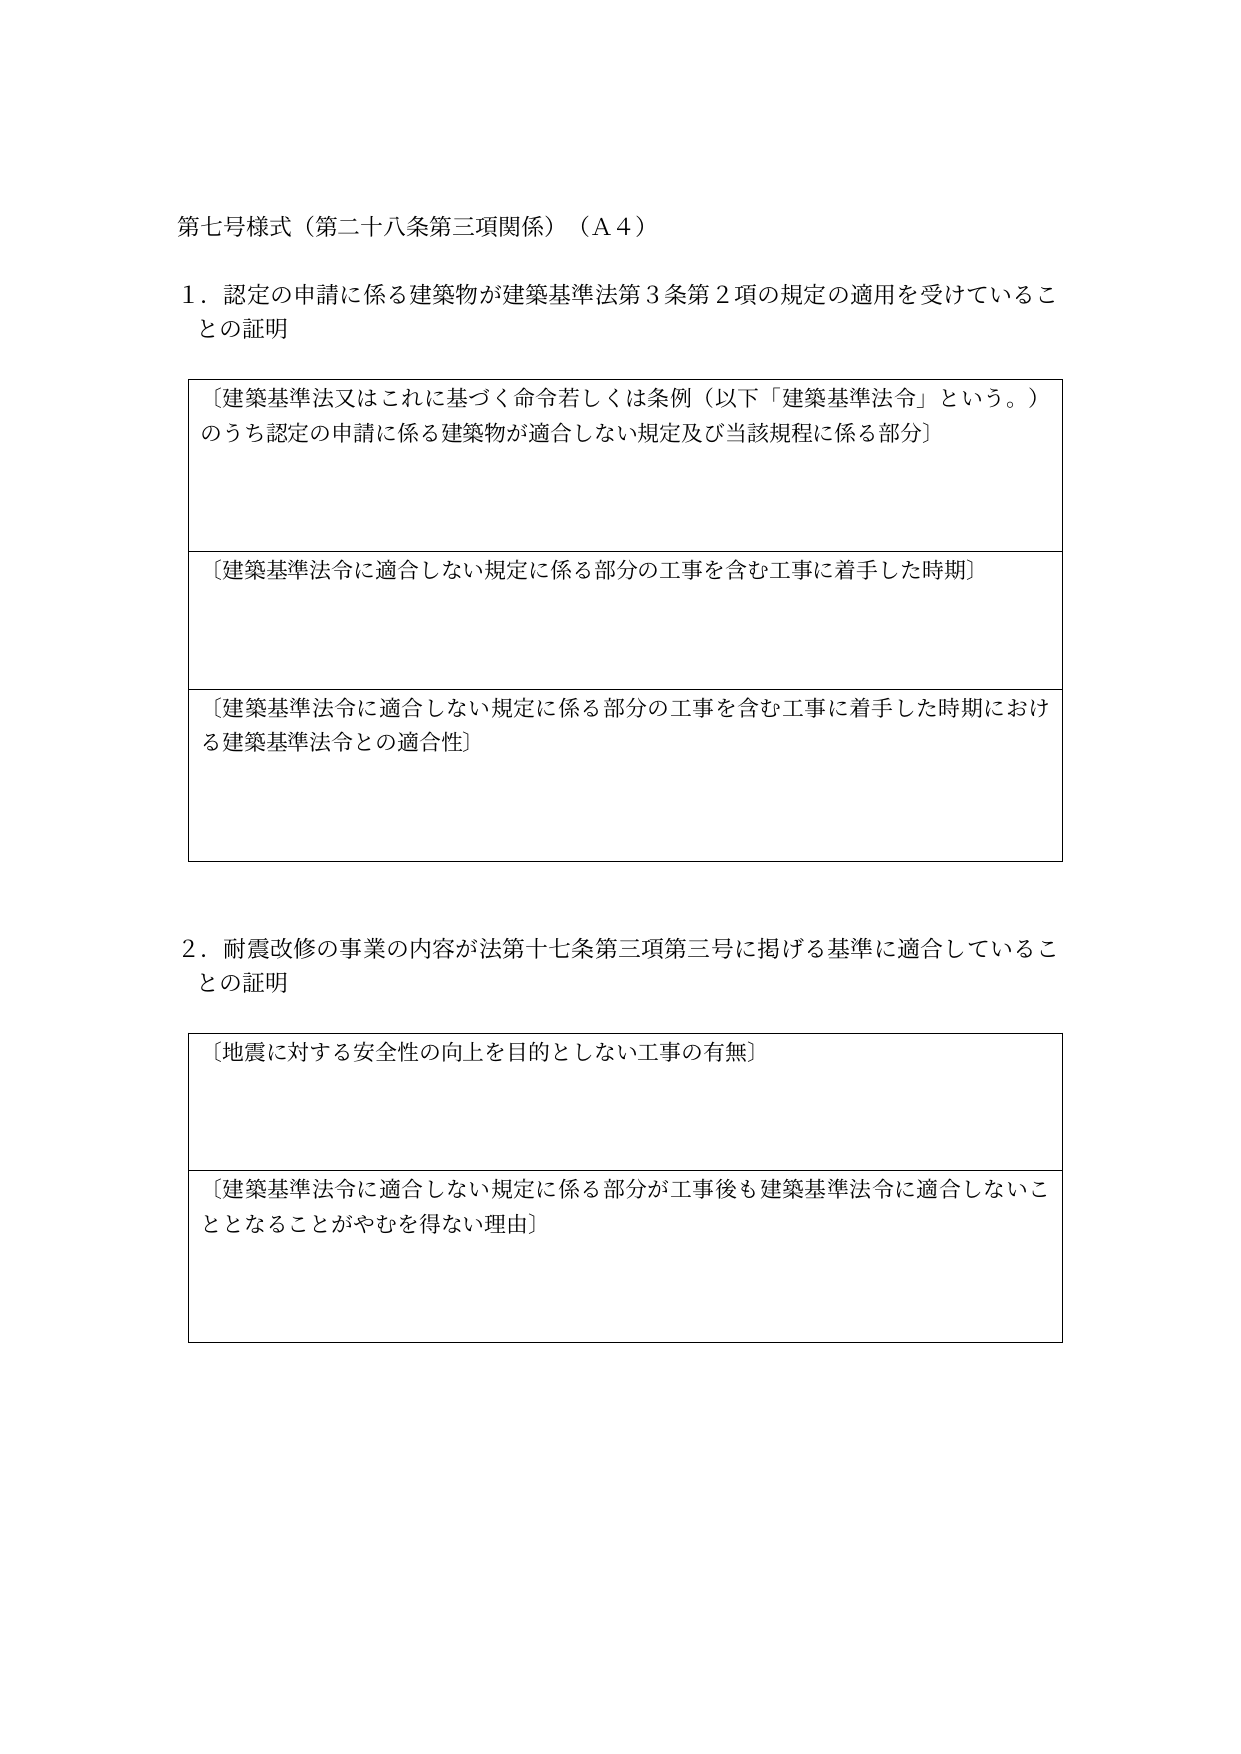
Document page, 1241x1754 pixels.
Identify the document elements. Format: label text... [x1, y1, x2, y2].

table_header 〔地震に対する安全性の向上を目的としない工事の有無〕 [189, 1034, 1062, 1170]
text 第七号様式（第二十八条第三項関係）（Ａ４） [177, 208, 1063, 243]
table_cell 〔建築基準法令に適合しない規定に係る部分の工事を含む工事に着手した時期における建築基準法令との適合性〕 [189, 690, 1062, 861]
table_cell 〔建築基準法令に適合しない規定に係る部分が工事後も建築基準法令に適合しないこととなることがやむを得ない理由〕 [189, 1171, 1062, 1342]
table_header 〔建築基準法又はこれに基づく命令若しくは条例（以下「建築基準法令」という。）のうち認定の申請に係る建築物が適合しない規定及び当該規程に係る部分〕 [189, 380, 1062, 551]
table_cell 〔建築基準法令に適合しない規定に係る部分の工事を含む工事に着手した時期〕 [189, 552, 1062, 689]
text １．認定の申請に係る建築物が建築基準法第３条第２項の規定の適用を受けていることの証明 [177, 277, 1063, 345]
text ２．耐震改修の事業の内容が法第十七条第三項第三号に掲げる基準に適合していることの証明 [177, 930, 1063, 998]
